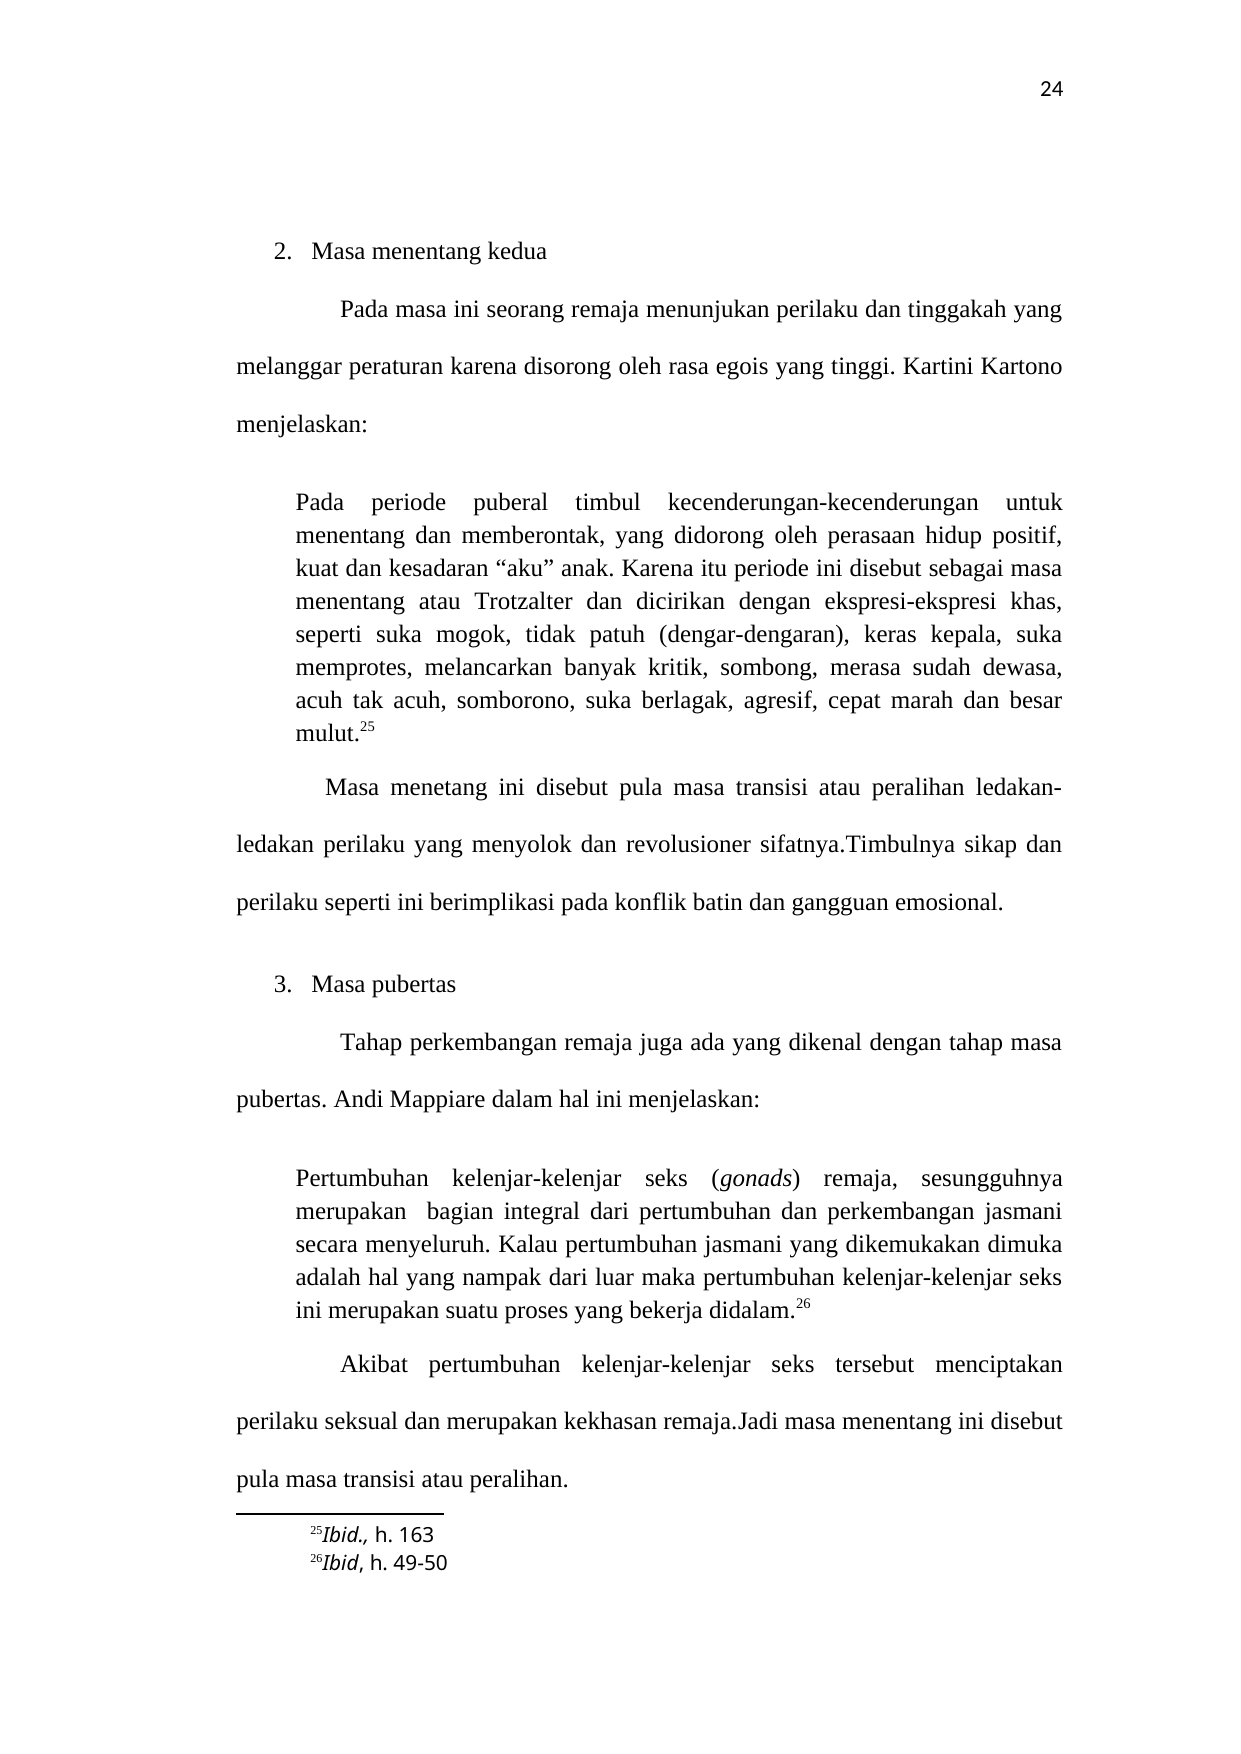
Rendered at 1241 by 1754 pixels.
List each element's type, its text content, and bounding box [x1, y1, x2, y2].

text Masa menetang ini disebut pula masa transisi atau peralihan ledakan-ledakan perilaku yang menyolok dan revolusioner sifatnya.Timbulnya sikap dan perilaku seperti ini berimplikasi pada konflik batin dan gangguan emosional. [236, 772, 1063, 916]
text Akibat pertumbuhan kelenjar-kelenjar seks tersebut menciptakan perilaku seksual dan merupakan kekhasan remaja.Jadi masa menentang ini disebut pula masa transisi atau peralihan. [236, 1349, 1063, 1493]
text Pada masa ini seorang remaja menunjukan perilaku dan tinggakah yang melanggar peraturan karena disorong oleh rasa egois yang tinggi. Kartini Kartono menjelaskan: [236, 294, 1063, 437]
list Masa pubertas [274, 969, 1063, 998]
text Tahap perkembangan remaja juga ada yang dikenal dengan tahap masa pubertas. Andi Mappiare dalam hal ini menjelaskan: [236, 1027, 1063, 1113]
list Masa menentang kedua [274, 236, 1063, 265]
text Pada periode puberal timbul kecenderungan-kecenderungan untuk menentang dan memberontak, yang didorong oleh perasaan hidup positif, kuat dan kesadaran “aku” anak. Karena itu periode ini disebut sebagai masa menentang atau Trotzalter dan dicirikan dengan ekspresi-ekspresi khas, seperti suka mogok, tidak patuh (dengar-dengaran), keras kepala, suka memprotes, melancarkan banyak kritik, sombong, merasa sudah dewasa, acuh tak acuh, somborono, suka berlagak, agresif, cepat marah dan besar mulut. [295, 487, 1063, 747]
text Pertumbuhan kelenjar-kelenjar seks (gonads) remaja, sesungguhnya merupakan bagian integral dari pertumbuhan dan perkembangan jasmani secara menyeluruh. Kalau pertumbuhan jasmani yang dikemukakan dimuka adalah hal yang nampak dari luar maka pertumbuhan kelenjar-kelenjar seks ini merupakan suatu proses yang bekerja didalam. [295, 1163, 1063, 1324]
